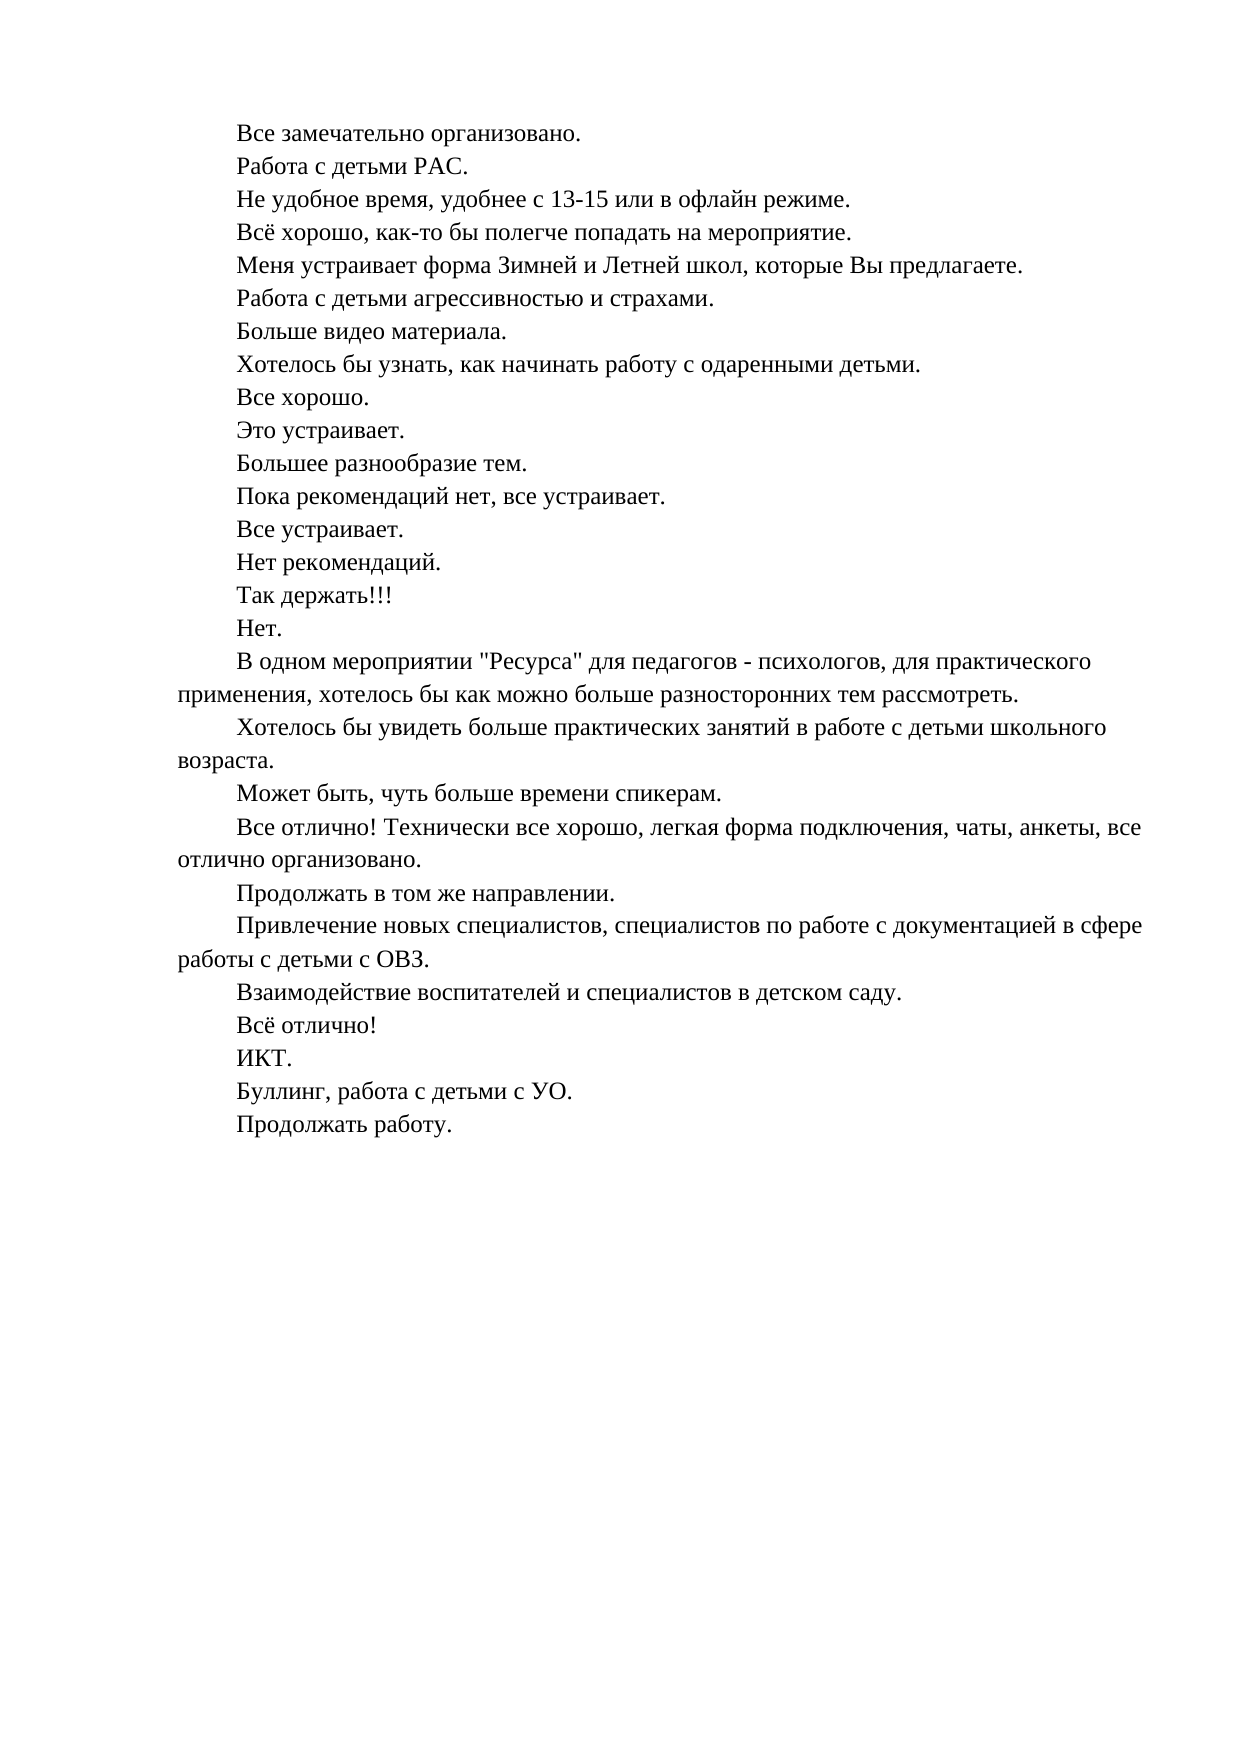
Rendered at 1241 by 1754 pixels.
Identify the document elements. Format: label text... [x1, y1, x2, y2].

text Больше видео материала. [177, 316, 1152, 345]
text Может быть, чуть больше времени спикерам. [177, 778, 1152, 807]
text Хотелось бы узнать, как начинать работу с одаренными детьми. [177, 349, 1152, 378]
text Взаимодействие воспитателей и специалистов в детском саду. [177, 977, 1152, 1005]
text Так держать!!! [177, 580, 1152, 609]
text В одном мероприятии "Ресурса" для педагогов - психологов, для практического применения, хотелось бы как можно больше разносторонних тем рассмотреть. [177, 646, 1152, 708]
text Все устраивает. [177, 514, 1152, 543]
text Не удобное время, удобнее с 13-15 или в офлайн режиме. [177, 184, 1152, 213]
text Меня устраивает форма Зимней и Летней школ, которые Вы предлагаете. [177, 250, 1152, 279]
text Привлечение новых специалистов, специалистов по работе с документацией в сфере работы с детьми с ОВЗ. [177, 911, 1152, 972]
text Продолжать работу. [177, 1109, 1152, 1137]
text Это устраивает. [177, 415, 1152, 444]
text Большее разнообразие тем. [177, 448, 1152, 477]
text Работа с детьми агрессивностью и страхами. [177, 283, 1152, 312]
text Все хорошо. [177, 382, 1152, 411]
text Всё отлично! [177, 1010, 1152, 1038]
text Все отлично! Технически все хорошо, легкая форма подключения, чаты, анкеты, все отлично организовано. [177, 812, 1152, 873]
text Пока рекомендаций нет, все устраивает. [177, 481, 1152, 510]
text Буллинг, работа с детьми с УО. [177, 1076, 1152, 1104]
text Все замечательно организовано. [177, 118, 1152, 147]
text Продолжать в том же направлении. [177, 878, 1152, 906]
text Всё хорошо, как-то бы полегче попадать на мероприятие. [177, 217, 1152, 246]
text Хотелось бы увидеть больше практических занятий в работе с детьми школьного возраста. [177, 712, 1152, 774]
text Нет рекомендаций. [177, 547, 1152, 576]
text Нет. [177, 613, 1152, 642]
text Работа с детьми РАС. [177, 151, 1152, 180]
text ИКТ. [177, 1043, 1152, 1071]
